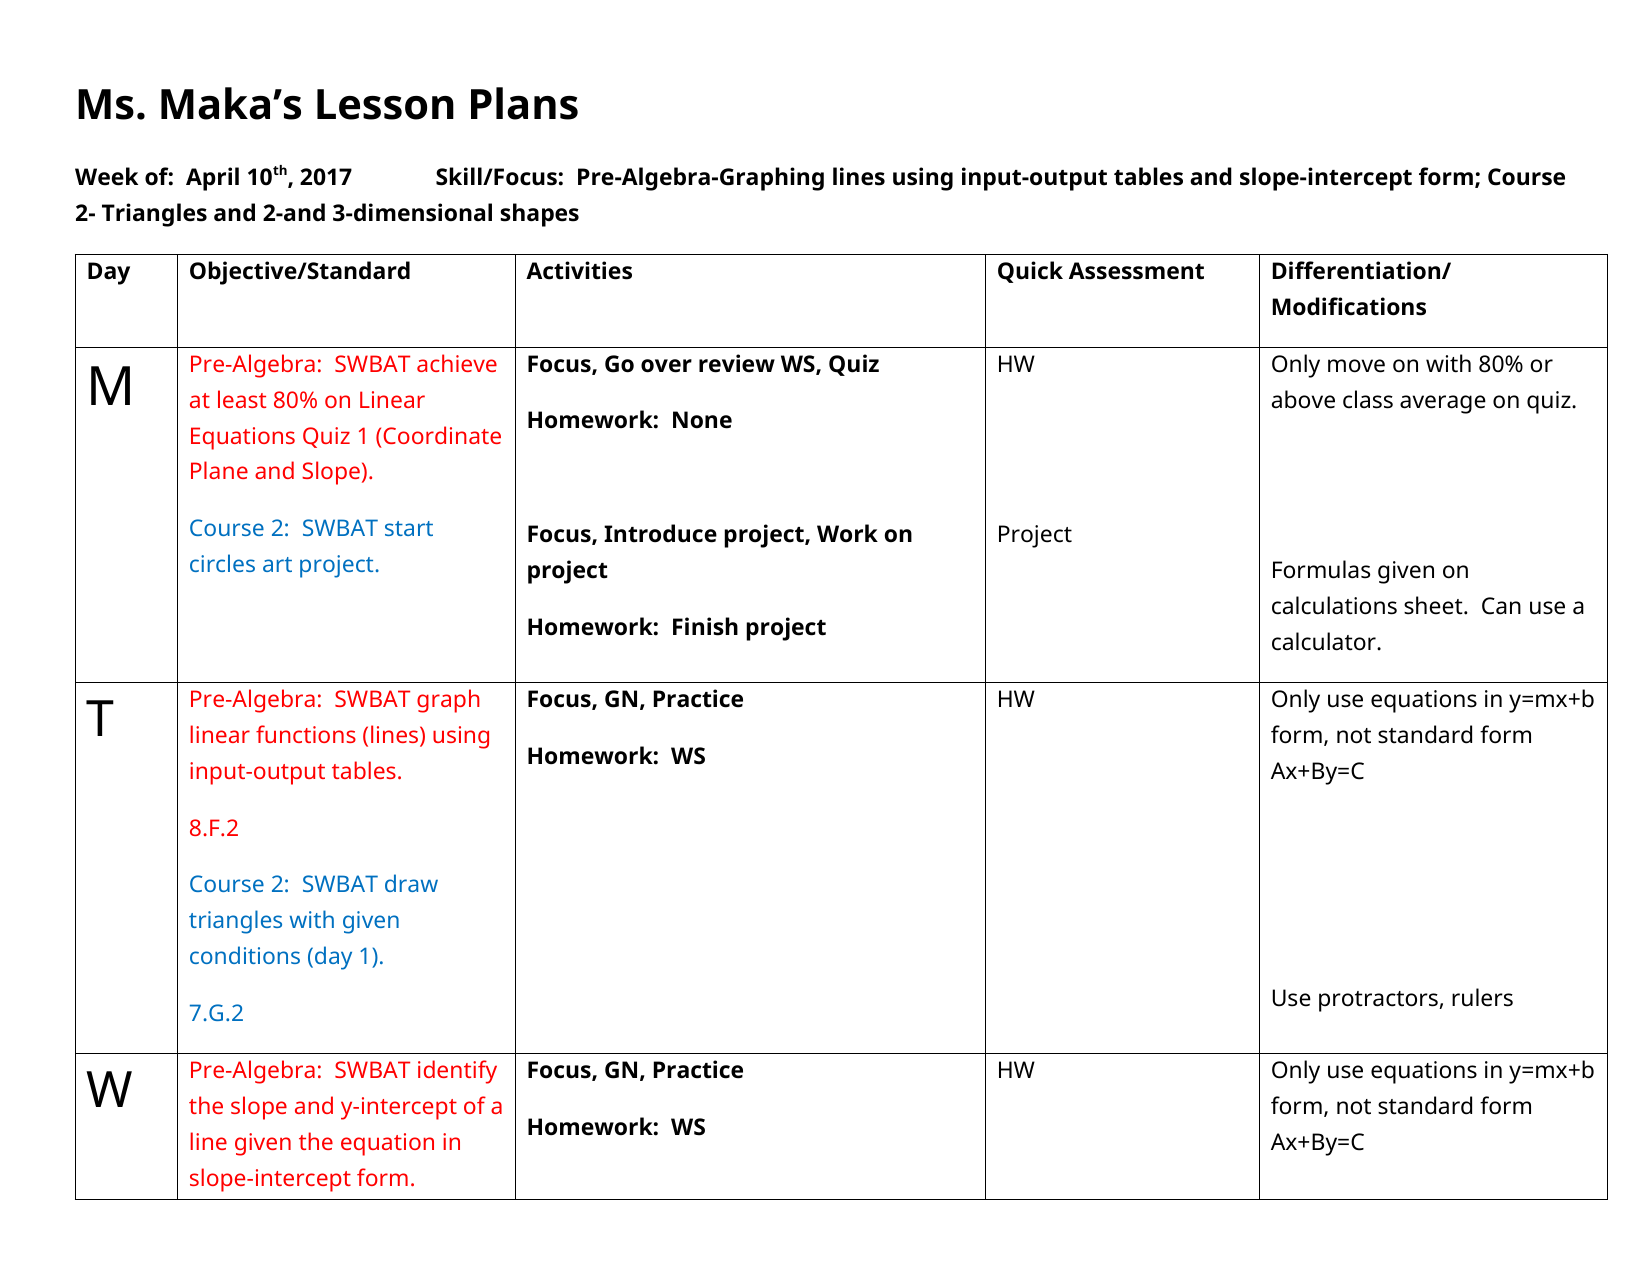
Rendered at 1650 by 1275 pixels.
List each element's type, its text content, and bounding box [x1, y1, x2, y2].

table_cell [178, 1054, 515, 1199]
table_cell Only use equations in y=mx+b form, not standard form Ax+By=C Use protractors, rulers [1260, 683, 1607, 1053]
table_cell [516, 1054, 985, 1199]
table_cell HW Project [986, 348, 1259, 682]
table_cell M [76, 348, 177, 682]
table_cell HW [986, 683, 1259, 1053]
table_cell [1260, 1054, 1607, 1199]
table_cell Only move on with 80% or above class average on quiz. Formulas given on calculations sheet. Can use a calculator. [1260, 348, 1607, 682]
table_header Day [76, 255, 177, 347]
table_cell T [76, 683, 177, 1053]
table_cell Pre-Algebra: SWBAT achieve at least 80% on Linear Equations Quiz 1 (Coordinate Plane and Slope). Course 2: SWBAT start circles art project. [178, 348, 515, 682]
table_cell HW [986, 1054, 1259, 1199]
table_header Quick Assessment [986, 255, 1259, 347]
table_header Activities [516, 255, 985, 347]
table_header Differentiation/Modifications [1260, 255, 1607, 347]
table_cell Pre-Algebra: SWBAT graph linear functions (lines) using input-output tables. 8.F.2 Course 2: SWBAT draw triangles with given conditions (day 1). 7.G.2 [178, 683, 515, 1053]
table_cell Focus, GN, Practice Homework: WS [516, 683, 985, 1053]
text Week of: April 10th, 2017 Skill/Focus: Pre-Algebra-Graphing lines using input-output tables and slope-intercept form; Course 2- Triangles and 2-and 3-dimensional shapes [75, 161, 1575, 228]
table_header Objective/Standard [178, 255, 515, 347]
text Ms. Maka’s Lesson Plans [75, 75, 1575, 132]
table_cell Focus, Go over review WS, Quiz Homework: None Focus, Introduce project, Work on project Homework: Finish project [516, 348, 985, 682]
table_cell W [76, 1054, 177, 1199]
